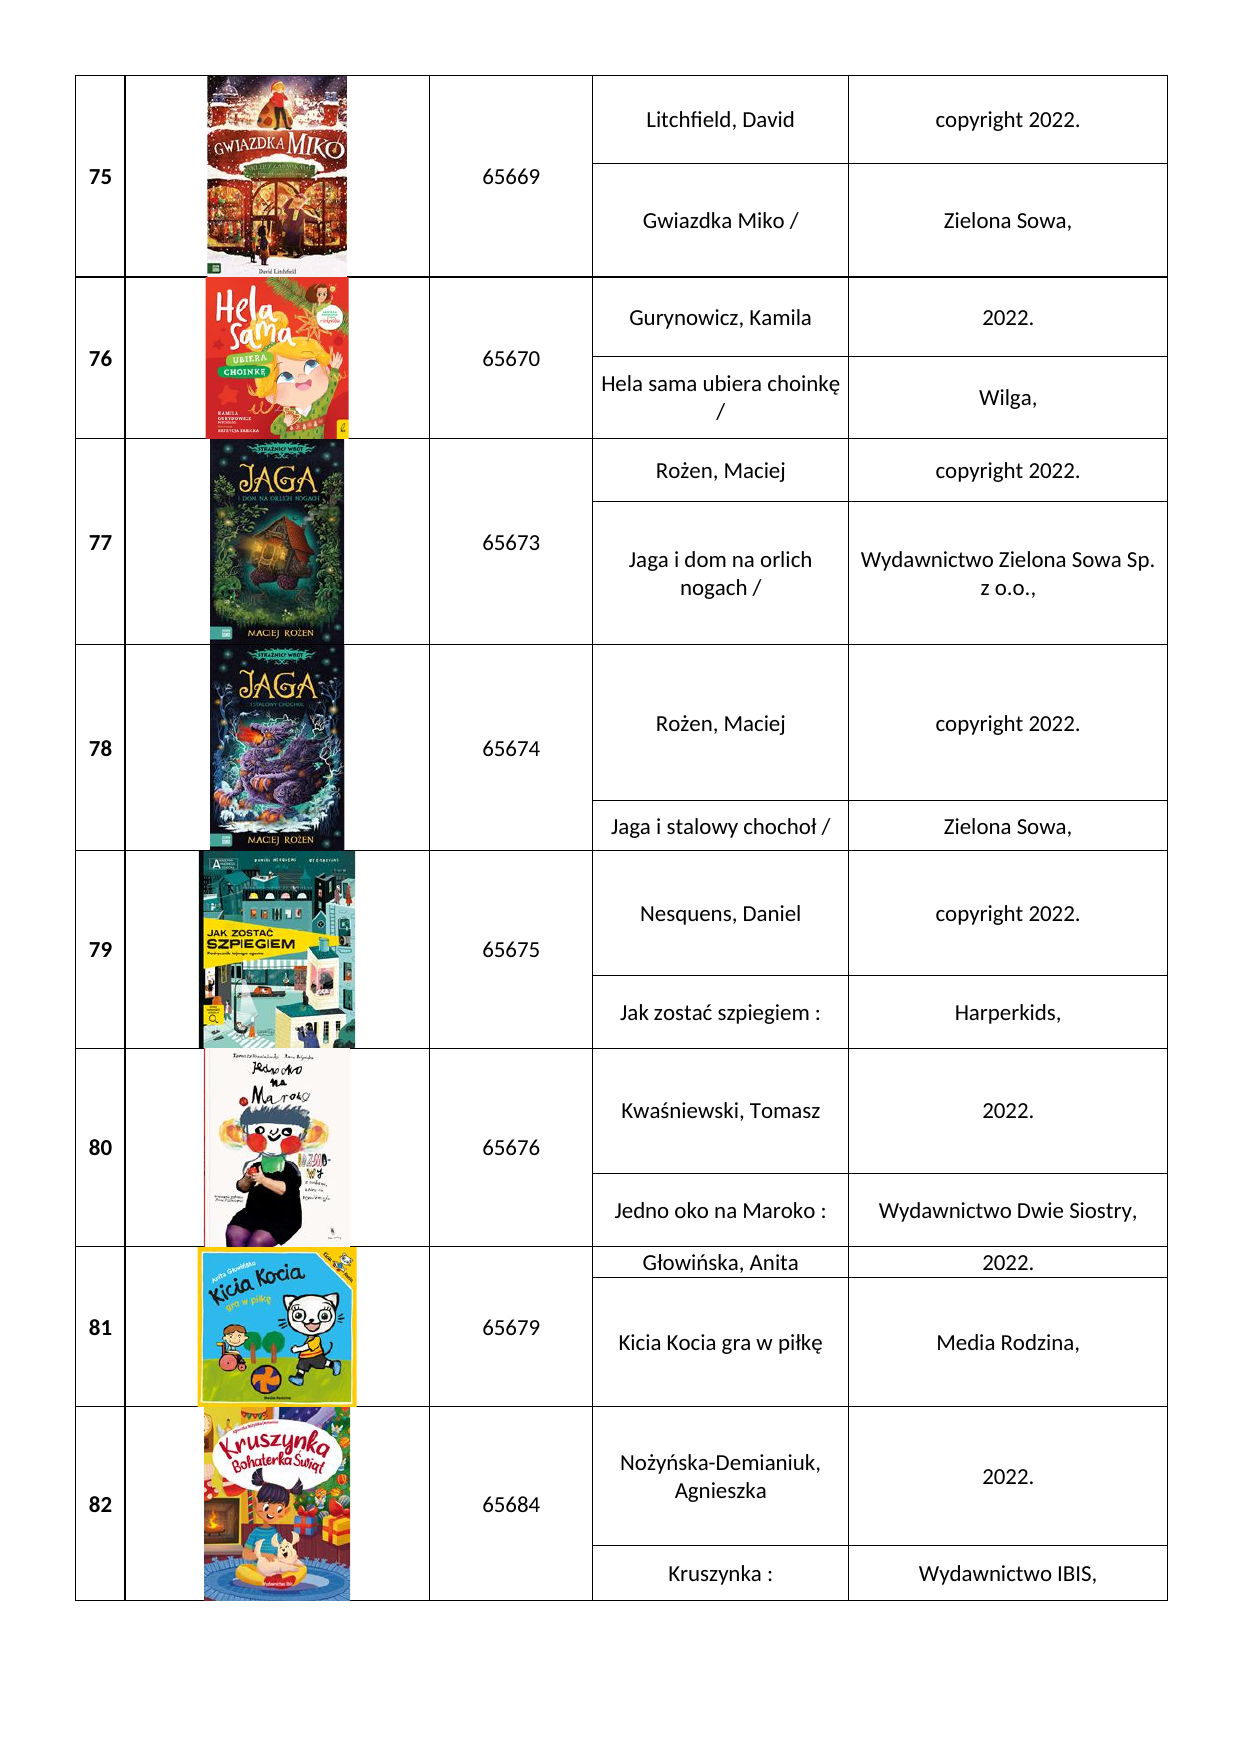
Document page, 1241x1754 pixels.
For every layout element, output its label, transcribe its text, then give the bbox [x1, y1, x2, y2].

table_cell Kruszynka : [593, 1546, 848, 1600]
table_cell Wydawnictwo IBIS, [849, 1546, 1167, 1600]
table_cell Jak zostać szpiegiem : [593, 976, 848, 1047]
table_cell 81 [76, 1247, 124, 1406]
table_cell 77 [76, 439, 124, 644]
table_cell copyright 2022. [849, 76, 1167, 163]
table_cell [126, 1247, 197, 1406]
table_cell Wilga, [849, 357, 1167, 438]
table_cell [347, 76, 429, 276]
table_cell 65674 [430, 645, 592, 850]
table_cell Litchfield, David [593, 76, 848, 163]
table_cell 2022. [849, 278, 1167, 356]
table_cell copyright 2022. [849, 439, 1167, 501]
table_cell [126, 76, 207, 276]
table_cell Nożyńska-Demianiuk, Agnieszka [593, 1407, 848, 1544]
table_cell Głowińska, Anita [593, 1247, 848, 1277]
table_cell 76 [76, 278, 124, 438]
picture [197, 645, 357, 1601]
table_cell Jaga i dom na orlich nogach / [593, 502, 848, 644]
table_cell 2022. [849, 1407, 1167, 1544]
table_cell Hela sama ubiera choinkę / [593, 357, 848, 438]
table_cell [126, 278, 205, 438]
table_cell 75 [76, 76, 124, 276]
table_cell Kwaśniewski, Tomasz [593, 1049, 848, 1172]
table_cell Gwiazdka Miko / [593, 164, 848, 276]
table_cell 80 [76, 1049, 124, 1246]
table_cell Harperkids, [849, 976, 1167, 1047]
table_cell 2022. [849, 1247, 1167, 1277]
table_cell [126, 851, 198, 1047]
table_cell Rożen, Maciej [593, 439, 848, 501]
table_cell Nesquens, Daniel [593, 851, 848, 975]
table_cell 65675 [430, 851, 592, 1047]
table_cell [345, 645, 429, 850]
table_cell Rożen, Maciej [593, 645, 848, 800]
table_cell 78 [76, 645, 124, 850]
table_cell 65679 [430, 1247, 592, 1406]
table_cell Jedno oko na Maroko : [593, 1174, 848, 1246]
table_cell 65669 [430, 76, 592, 276]
table_cell [345, 439, 429, 644]
picture [205, 76, 349, 644]
table_cell [126, 439, 210, 644]
table_cell 2022. [849, 1049, 1167, 1172]
table_cell Wydawnictwo Dwie Siostry, [849, 1174, 1167, 1246]
table_cell [349, 278, 429, 438]
table_cell [126, 1049, 203, 1246]
table_cell Zielona Sowa, [849, 164, 1167, 276]
table_cell Media Rodzina, [849, 1278, 1167, 1406]
table_cell copyright 2022. [849, 645, 1167, 800]
table_cell Kicia Kocia gra w piłkę [593, 1278, 848, 1406]
table_cell 82 [76, 1407, 124, 1600]
table_cell Zielona Sowa, [849, 801, 1167, 850]
table_cell Jaga i stalowy chochoł / [593, 801, 848, 850]
table_cell 65684 [430, 1407, 592, 1600]
table_cell [356, 851, 429, 1047]
table_cell [357, 1247, 429, 1406]
table_cell [126, 645, 210, 850]
table_cell [351, 1049, 429, 1246]
table_cell Gurynowicz, Kamila [593, 278, 848, 356]
table_cell 79 [76, 851, 124, 1047]
table_cell [351, 1407, 429, 1600]
table_cell copyright 2022. [849, 851, 1167, 975]
table_cell Wydawnictwo Zielona Sowa Sp. z o.o., [849, 502, 1167, 644]
table_cell 65673 [430, 439, 592, 644]
table_cell 65670 [430, 278, 592, 438]
table_cell [126, 1407, 204, 1600]
table_cell 65676 [430, 1049, 592, 1246]
